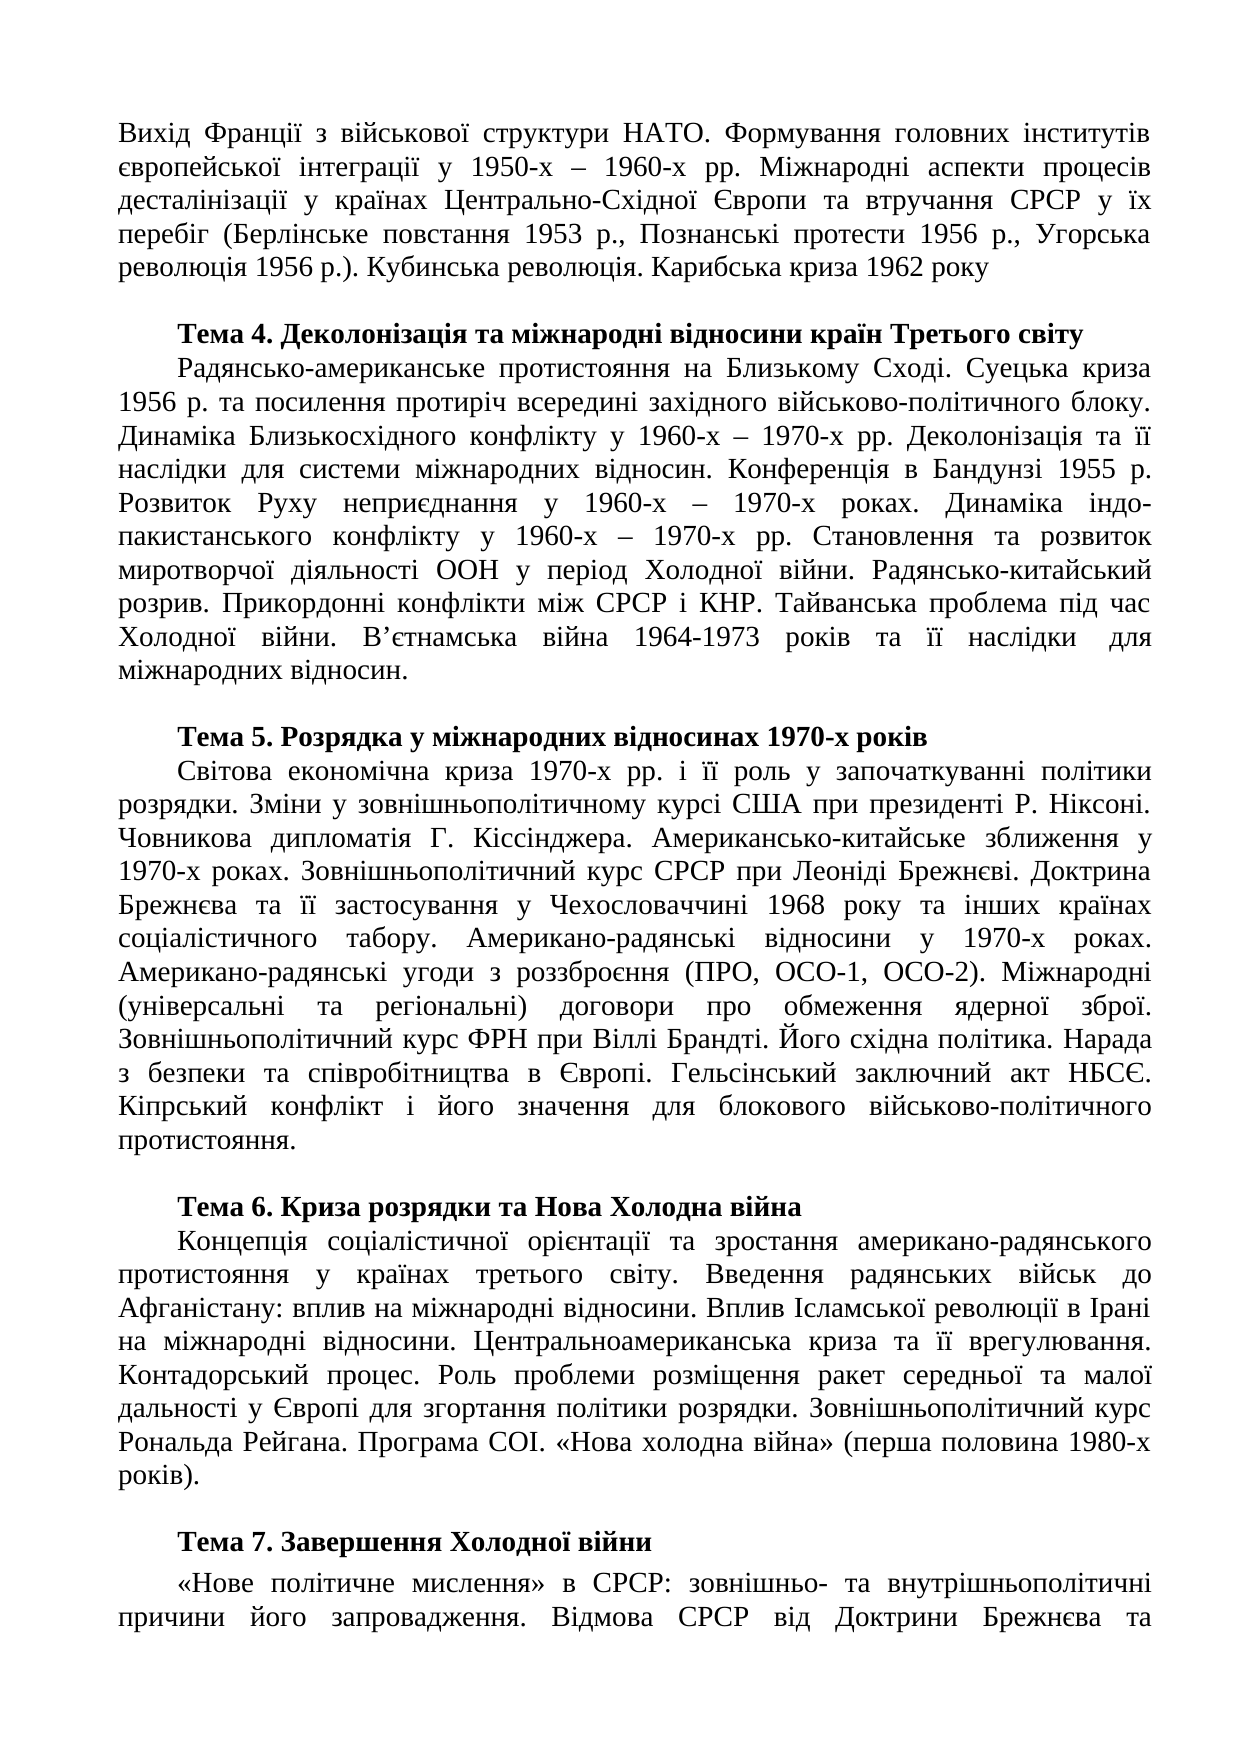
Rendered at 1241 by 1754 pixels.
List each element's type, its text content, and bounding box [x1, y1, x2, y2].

text Концепція соціалістичної орієнтації та зростання американо-радянського протистояння у країнах третього світу. Введення радянських військ до Афганістану: вплив на міжнародні відносини. Вплив Ісламської революції в Ірані на міжнародні відносини. Центральноамериканська криза та її врегулювання. Контадорський процес. Роль проблеми розміщення ракет середньої та малої дальності у Європі для згортання політики розрядки. Зовнішньополітичний курс Рональда Рейгана. Програма СОІ. «Нова холодна війна» (перша половина 1980-х років). [118, 1223, 1152, 1491]
subtitle Тема 7. Завершення Холодної війни [177, 1524, 1192, 1558]
subtitle Тема 4. Деколонізація та міжнародні відносини країн Третього світу [177, 317, 1192, 351]
text Радянсько-американське протистояння на Близькому Сході. Суецька криза 1956 р. та посилення протиріч всередині західного військово-політичного блоку. Динаміка Близькосхідного конфлікту у 1960-х – 1970-х рр. Деколонізація та її наслідки для системи міжнародних відносин. Конференція в Бандунзі 1955 р. Розвиток Руху неприєднання у 1960-х – 1970-х роках. Динаміка індо- пакистанського конфлікту у 1960-х – 1970-х рр. Становлення та розвиток миротворчої діяльності ООН у період Холодної війни. Радянсько-китайський розрив. Прикордонні конфлікти між СРСР і КНР. Тайванська проблема під час Холодної війни. В’єтнамська війна 1964-1973 років та її наслідки для міжнародних відносин. [118, 351, 1152, 686]
text Вихід Франції з військової структури НАТО. Формування головних інститутів європейської інтеграції у 1950-х – 1960-х рр. Міжнародні аспекти процесів десталінізації у країнах Центрально-Східної Європи та втручання СРСР у їх перебіг (Берлінське повстання 1953 р., Познанські протести 1956 р., Угорська революція 1956 р.). Кубинська революція. Карибська криза 1962 року [118, 115, 1152, 283]
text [118, 1565, 1152, 1632]
text Світова економічна криза 1970-х рр. і її роль у започаткуванні політики розрядки. Зміни у зовнішньополітичному курсі США при президенті Р. Ніксоні. Човникова дипломатія Г. Кіссінджера. Американсько-китайське зближення у 1970-х роках. Зовнішньополітичний курс СРСР при Леоніді Брежнєві. Доктрина Брежнєва та її застосування у Чехословаччині 1968 року та інших країнах соціалістичного табору. Американо-радянські відносини у 1970-х роках. Американо-радянські угоди з роззброєння (ПРО, ОСО-1, ОСО-2). Міжнародні (універсальні та регіональні) договори про обмеження ядерної зброї. Зовнішньополітичний курс ФРН при Віллі Брандті. Його східна політика. Нарада з безпеки та співробітництва в Європі. Гельсінський заключний акт НБСЄ. Кіпрський конфлікт і його значення для блокового військово-політичного протистояння. [118, 753, 1152, 1155]
subtitle Тема 6. Криза розрядки та Нова Холодна війна [177, 1189, 1192, 1223]
text Тема 5. Розрядка у міжнародних відносинах 1970-х років [177, 719, 1192, 753]
